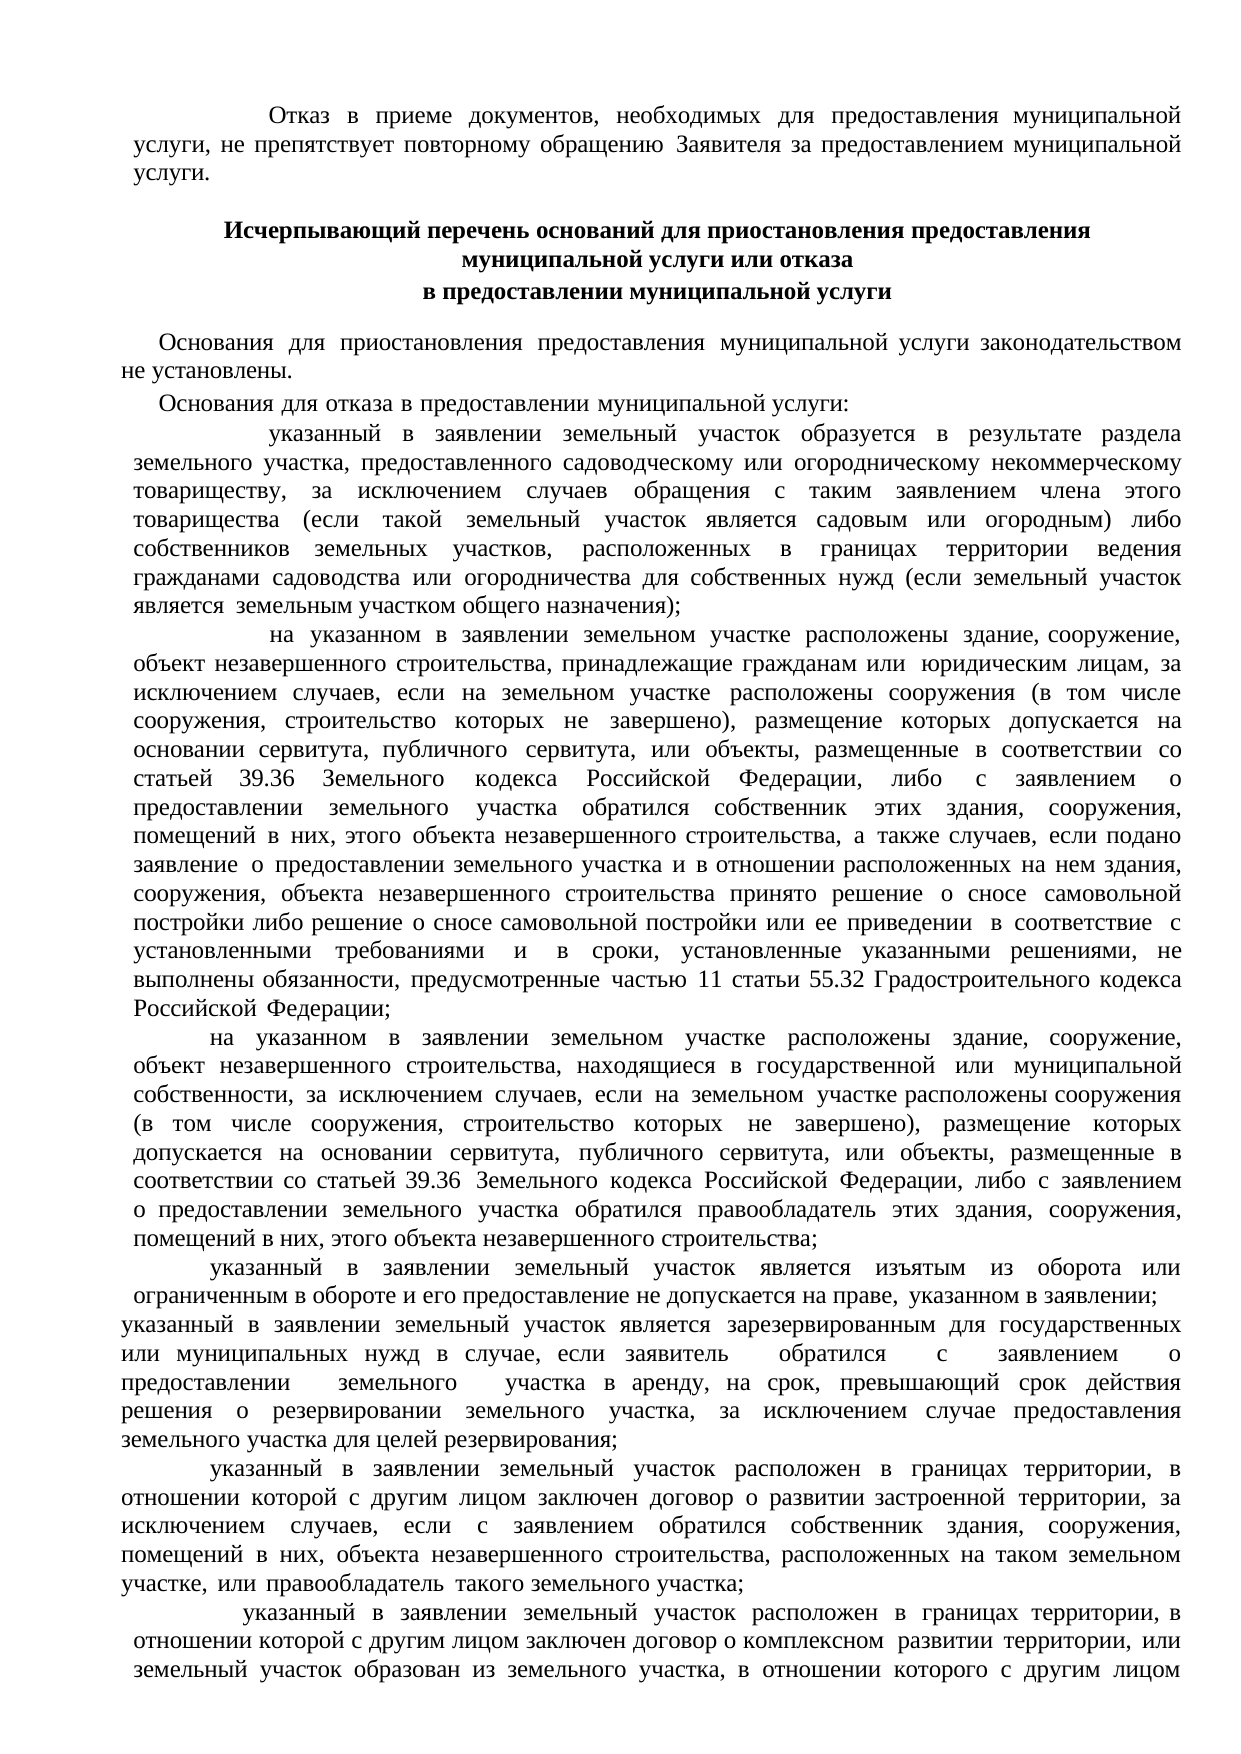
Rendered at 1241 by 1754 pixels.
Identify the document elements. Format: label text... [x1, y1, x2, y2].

list указанный в заявлении земельный участок является изъятым из оборота или ограниченным в обороте и его предоставление не допускается на праве, указанном в заявлении; [133, 1252, 1181, 1309]
list указанный в заявлении земельный участок образуется в результате раздела земельного участка, предоставленного садоводческому или огородническому некоммерческому товариществу, за исключением случаев обращения с таким заявлением члена этого товарищества (если такой земельный участок является садовым или огородным) либо собственников земельных участков, расположенных в границах территории ведения гражданами садоводства или огородничества для собственных нужд (если земельный участок является земельным участком общего назначения); [133, 418, 1182, 619]
list Отказ в приеме документов, необходимых для предоставления муниципальной услуги, не препятствует повторному обращению Заявителя за предоставлением муниципальной услуги. [133, 100, 1182, 186]
list Основания для отказа в предоставлении муниципальной услуги: [133, 384, 1181, 418]
text в предоставлении муниципальной услуги [122, 272, 1192, 306]
text Исчерпывающий перечень оснований для приостановления предоставления муниципальной услуги или отказа [149, 215, 1165, 272]
list Основания для приостановления предоставления муниципальной услуги законодательством не установлены. [121, 327, 1182, 384]
text указанный в заявлении земельный участок расположен в границах территории, в отношении которой с другим лицом заключен договор о развитии застроенной территории, за исключением случаев, если с заявлением обратился собственник здания, сооружения, помещений в них, объекта незавершенного строительства, расположенных на таком земельном участке, или правообладатель такого земельного участка; [121, 1453, 1181, 1597]
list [133, 1597, 1181, 1683]
list на указанном в заявлении земельном участке расположены здание, сооружение, объект незавершенного строительства, находящиеся в государственной или муниципальной собственности, за исключением случаев, если на земельном участке расположены сооружения (в том числе сооружения, строительство которых не завершено), размещение которых допускается на основании сервитута, публичного сервитута, или объекты, размещенные в соответствии со статьей 39.36 Земельного кодекса Российской Федерации, либо с заявлением о предоставлении земельного участка обратился правообладатель этих здания, сооружения, помещений в них, этого объекта незавершенного строительства; [133, 1022, 1182, 1252]
text на указанном в заявлении земельном участке расположены здание, сооружение, объект незавершенного строительства, принадлежащие гражданам или юридическим лицам, за исключением случаев, если на земельном участке расположены сооружения (в том числе сооружения, строительство которых не завершено), размещение которых допускается на основании сервитута, публичного сервитута, или объекты, размещенные в соответствии со статьей 39.36 Земельного кодекса Российской Федерации, либо с заявлением о предоставлении земельного участка обратился собственник этих здания, сооружения, помещений в них, этого объекта незавершенного строительства, а также случаев, если подано заявление о предоставлении земельного участка и в отношении расположенных на нем здания, сооружения, объекта незавершенного строительства принято решение о сносе самовольной постройки либо решение о сносе самовольной постройки или ее приведении в соответствие с установленными требованиями и в сроки, установленные указанными решениями, не выполнены обязанности, предусмотренные частью 11 статьи 55.32 Градостроительного кодекса Российской Федерации; [133, 619, 1182, 1022]
text указанный в заявлении земельный участок является зарезервированным для государственных или муниципальных нужд в случае, если заявитель обратился с заявлением о предоставлении земельного участка в аренду, на срок, превышающий срок действия решения о резервировании земельного участка, за исключением случае предоставления земельного участка для целей резервирования; [121, 1309, 1182, 1453]
